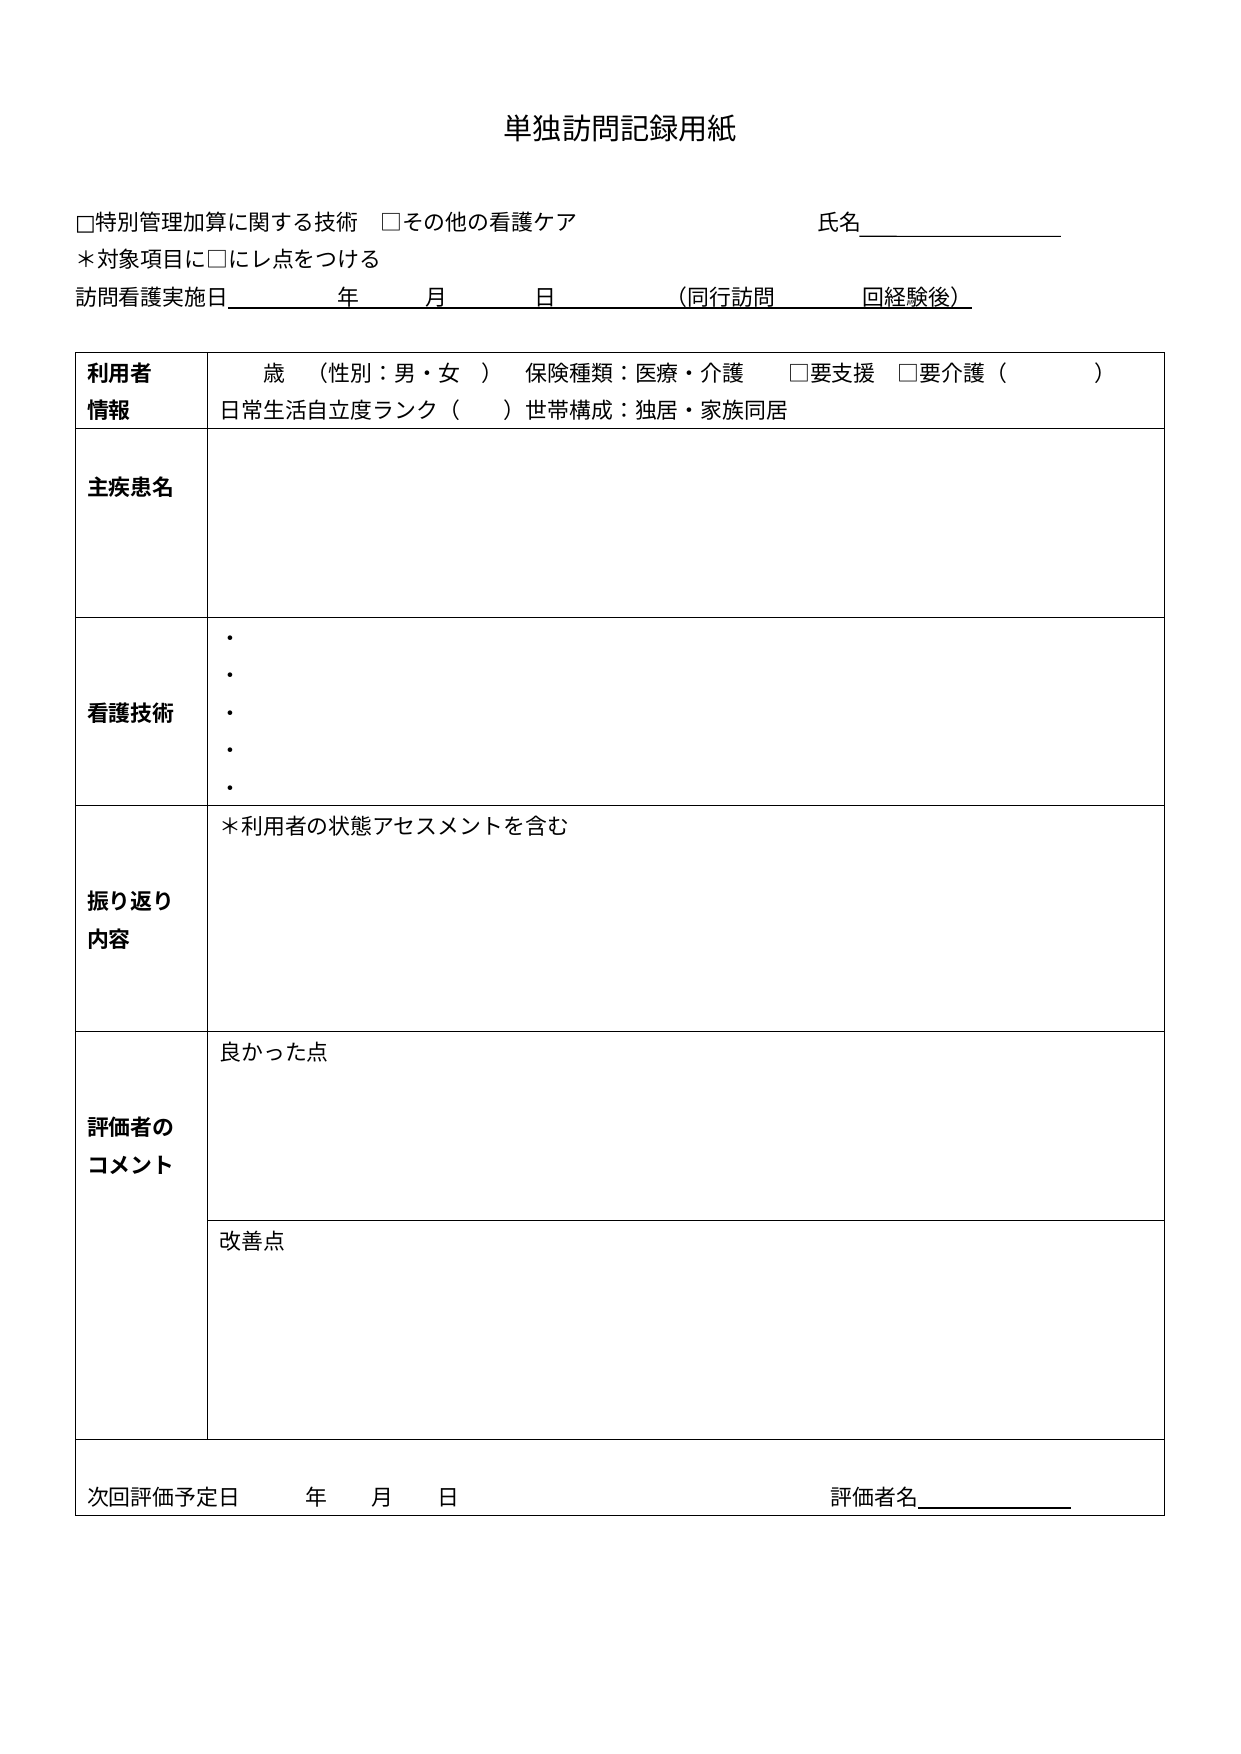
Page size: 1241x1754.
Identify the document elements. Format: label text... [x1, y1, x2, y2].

text 単独訪問記録用紙 [75, 89, 1165, 164]
table_header 歳 （性別：男・女 ） 保険種類：医療・介護 □要支援 □要介護（ ） 日常生活自立度ランク（ ）世帯構成：独居・家族同居 [208, 353, 1164, 428]
table_cell 次回評価予定日 年 月 日 評価者名 [76, 1440, 1164, 1514]
table_cell 看護技術 [76, 618, 207, 805]
text □特別管理加算に関する技術 □その他の看護ケア 氏名 [75, 202, 1165, 239]
table_header 利用者 情報 [76, 353, 207, 428]
table_cell ・ ・ ・ ・ ・ [208, 618, 1164, 805]
text ＊対象項目に□にレ点をつける [75, 239, 1165, 277]
table_cell 評価者の コメント [76, 1032, 207, 1438]
table_cell 良かった点 [208, 1032, 1164, 1220]
table_cell 振り返り 内容 [76, 806, 207, 1031]
table_cell 改善点 [208, 1221, 1164, 1438]
table_cell ＊利用者の状態アセスメントを含む [208, 806, 1164, 1031]
table_cell 主疾患名 [76, 429, 207, 617]
text 訪問看護実施日 年 月 日 （同行訪問 回経験後） [75, 277, 1165, 314]
table_cell [208, 429, 1164, 617]
